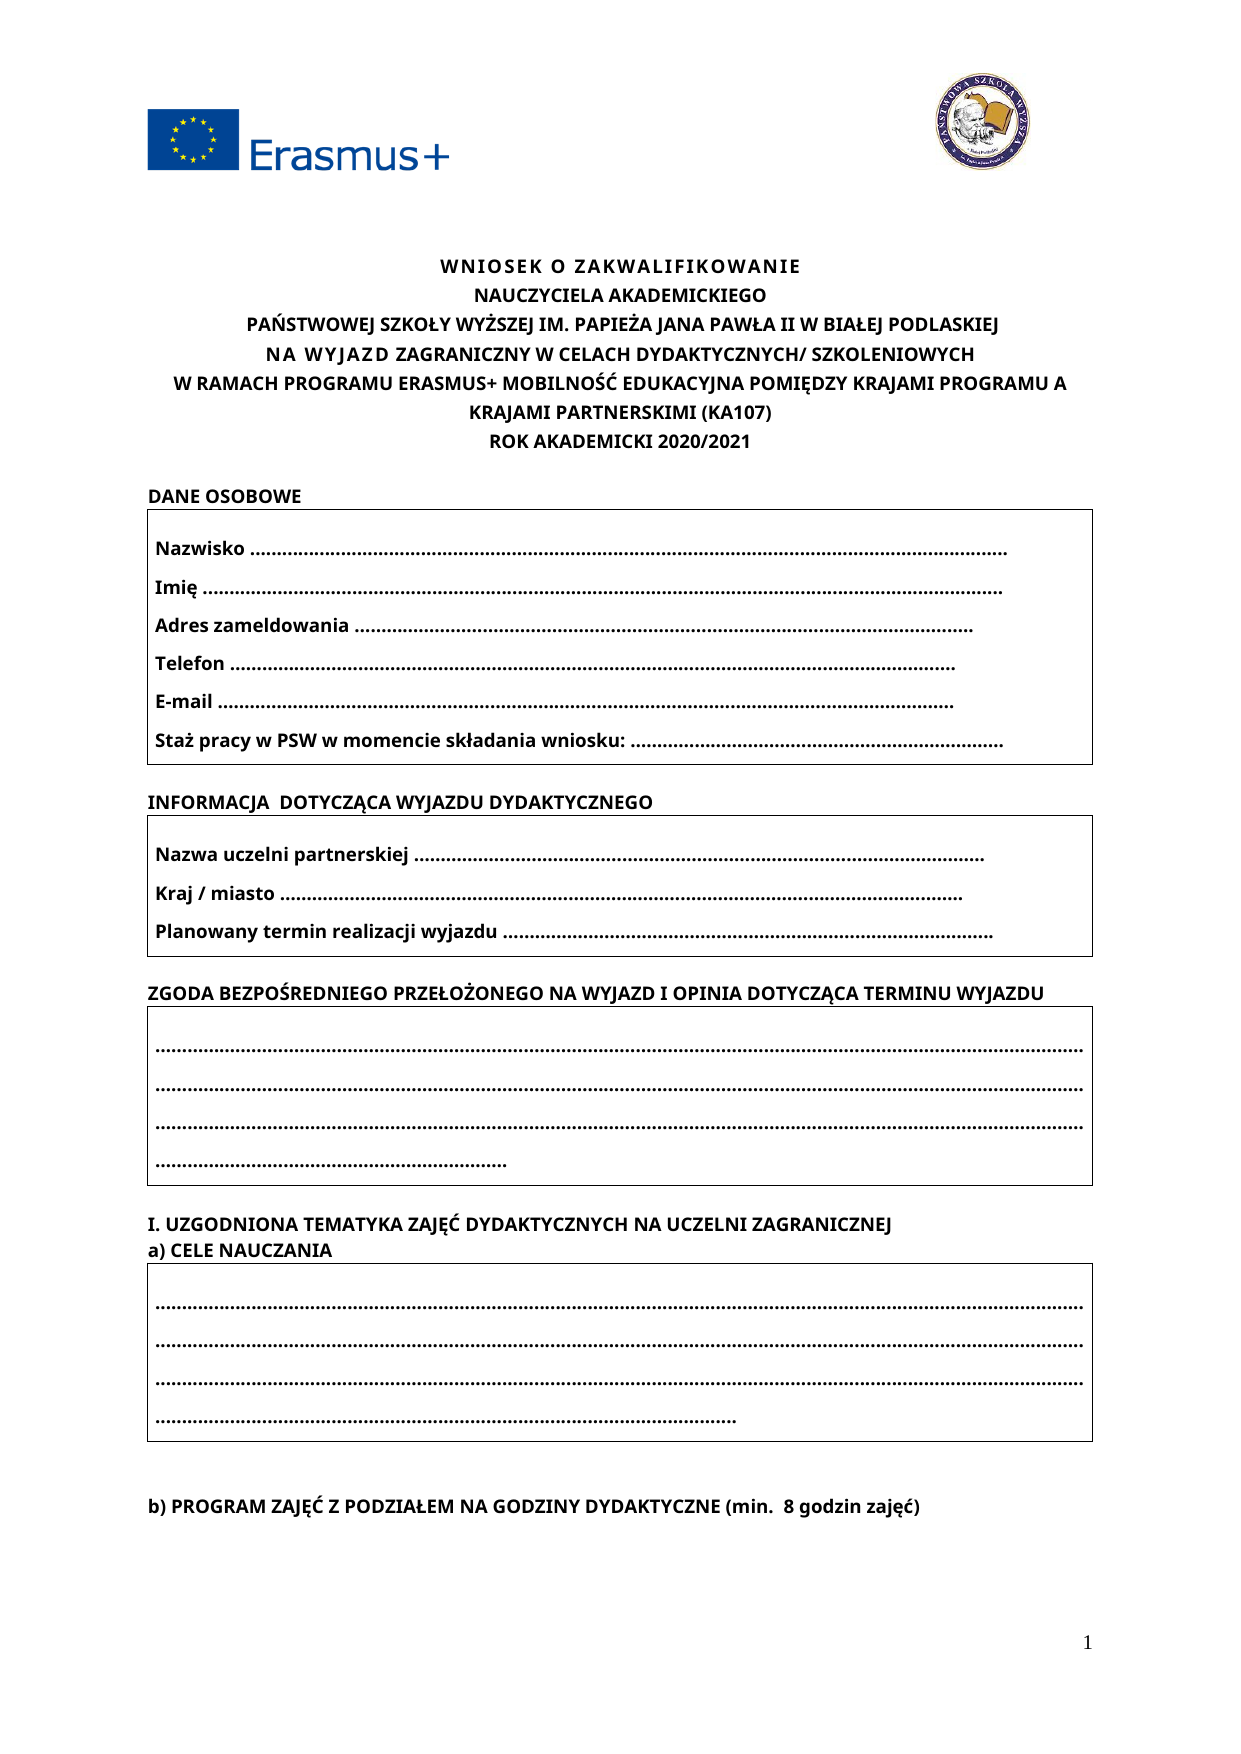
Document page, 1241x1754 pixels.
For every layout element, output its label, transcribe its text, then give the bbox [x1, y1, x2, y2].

subtitle INFORMACJA DOTYCZĄCA WYJAZDU DYDAKTYCZNEGO [148, 789, 1093, 815]
text DANE OSOBOWE [148, 484, 1093, 509]
text WNIOSEK O ZAKWALIFIKOWANIE [148, 253, 1093, 279]
text NAUCZYCIELA AKADEMICKIEGO [148, 282, 1093, 308]
text NA WYJAZD ZAGRANICZNY W CELACH DYDAKTYCZNYCH/ SZKOLENIOWYCH [148, 341, 1093, 367]
subtitle ZGODA BEZPOŚREDNIEGO PRZEŁOŻONEGO NA WYJAZD I OPINIA DOTYCZĄCA TERMINU WYJAZDU [148, 981, 1093, 1006]
text b) PROGRAM ZAJĘĆ Z PODZIAŁEM NA GODZINY DYDAKTYCZNE (min. 8 godzin zajęć) [148, 1493, 1093, 1519]
text ROK AKADEMICKI 2020/2021 [148, 429, 1093, 454]
picture [147, 109, 450, 171]
table_header Nazwa uczelni partnerskiej …………………………………………………………………………………………….. Kraj / miasto ……………………………………………………………………………………………………………….. Planowany termin realizacji wyjazdu ……………………………………………………………………………….. [148, 816, 1092, 956]
table_header ………………………………………………………………………………………………………………………………………………………………………………………………………………………………………………………………………………………………………………………………………………………………………………………………………………………………………………………………………………………………………………………………………… [148, 1007, 1092, 1185]
text PAŃSTWOWEJ SZKOŁY WYŻSZEJ IM. PAPIEŻA JANA PAWŁA II W BIAŁEJ PODLASKIEJ [148, 312, 1093, 337]
picture [935, 73, 1031, 171]
table_header Nazwisko .............................................................................................................................................. Imię ...................................................................................................................................................... Adres zameldowania …………………………………………………………………………………………………….. Telefon ………………………………………………………………………………………………………………………. E-mail ………………………………………………………………………………………………………………………… Staż pracy w PSW w momencie składania wniosku: ……………………………………………………………. [148, 510, 1092, 764]
text a) CELE NAUCZANIA [148, 1237, 1093, 1262]
text W RAMACH PROGRAMU ERASMUS+ MOBILNOŚĆ EDUKACYJNA POMIĘDZY KRAJAMI PROGRAMU A KRAJAMI PARTNERSKIMI (KA107) [148, 370, 1093, 425]
table_header ....................................................................................................................................................................................................................................................................................................................................................................................................................................................................................................................................................................................................................................................... [148, 1264, 1092, 1441]
subtitle I. UZGODNIONA TEMATYKA ZAJĘĆ DYDAKTYCZNYCH NA UCZELNI ZAGRANICZNEJ [148, 1211, 1093, 1237]
